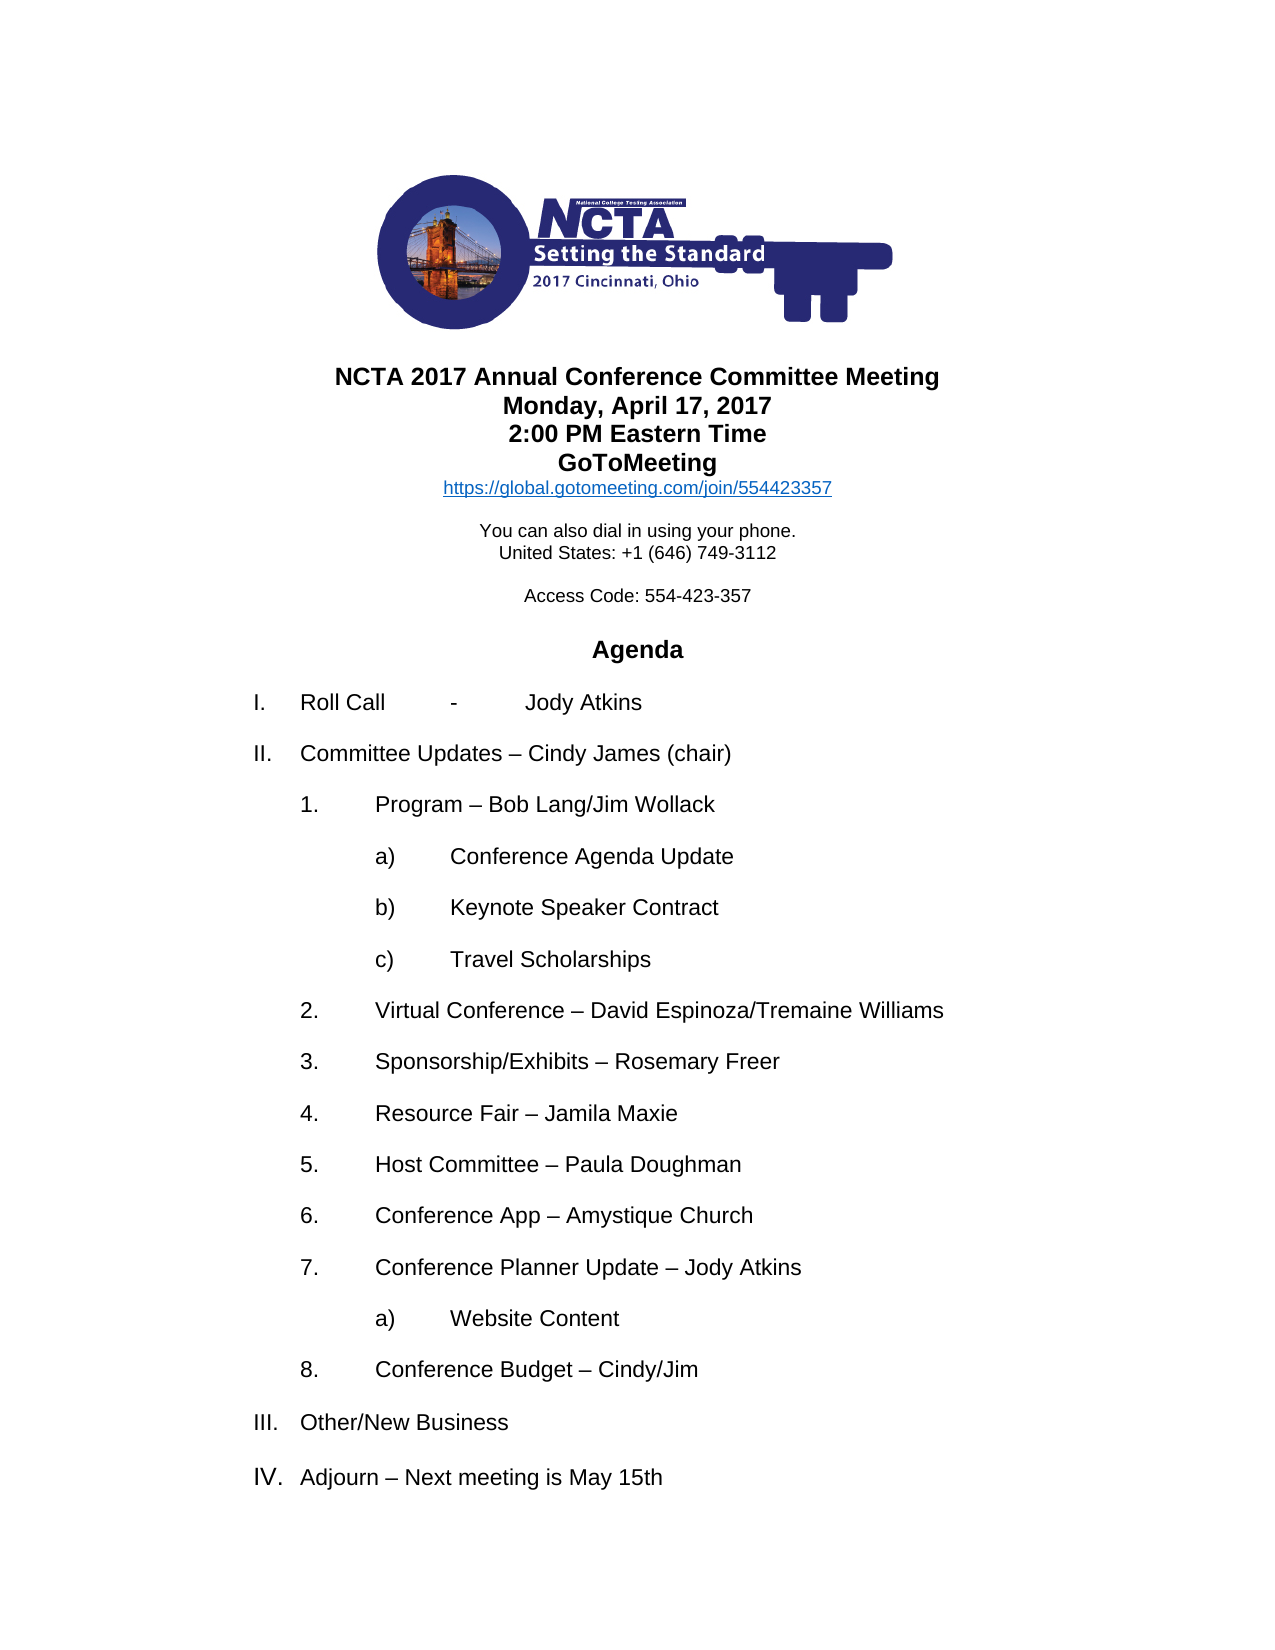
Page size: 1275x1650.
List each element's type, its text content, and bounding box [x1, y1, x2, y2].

subtitle Conference Agenda Update [375, 843, 1125, 869]
subtitle Sponsorship/Exhibits – Rosemary Freer [300, 1048, 1125, 1074]
picture [350, 150, 926, 362]
text Monday, April 17, 2017 [150, 391, 1125, 419]
subtitle Conference Planner Update – Jody Atkins [300, 1254, 1125, 1280]
subtitle Website Content [375, 1305, 1125, 1331]
text NCTA 2017 Annual Conference Committee Meeting [150, 362, 1125, 391]
text GoToMeeting [150, 448, 1125, 477]
list Other/New Business [253, 1409, 1125, 1435]
subtitle Conference Budget – Cindy/Jim [300, 1356, 1125, 1383]
subtitle Keynote Speaker Contract [375, 894, 1125, 921]
subtitle Virtual Conference – David Espinoza/Tremaine Williams [300, 997, 1125, 1023]
subtitle Resource Fair – Jamila Maxie [300, 1099, 1125, 1126]
subtitle Program – Bob Lang/Jim Wollack [300, 791, 1125, 818]
text United States: +1 (646) 749-3112 [150, 542, 1125, 563]
subtitle Committee Updates – Cindy James (chair) [253, 740, 1125, 766]
text https://global.gotomeeting.com/join/554423357 [150, 477, 1125, 498]
text 2:00 PM Eastern Time [150, 419, 1125, 448]
subtitle Travel Scholarships [375, 946, 1125, 972]
text You can also dial in using your phone. [150, 520, 1125, 542]
subtitle Conference App – Amystique Church [300, 1202, 1125, 1229]
subtitle Roll Call - Jody Atkins [253, 689, 1125, 715]
text Access Code: 554-423-357 [150, 585, 1125, 606]
subtitle Host Committee – Paula Doughman [300, 1151, 1125, 1177]
text Agenda [150, 635, 1125, 664]
list Adjourn – Next meeting is May 15th [253, 1462, 1125, 1491]
